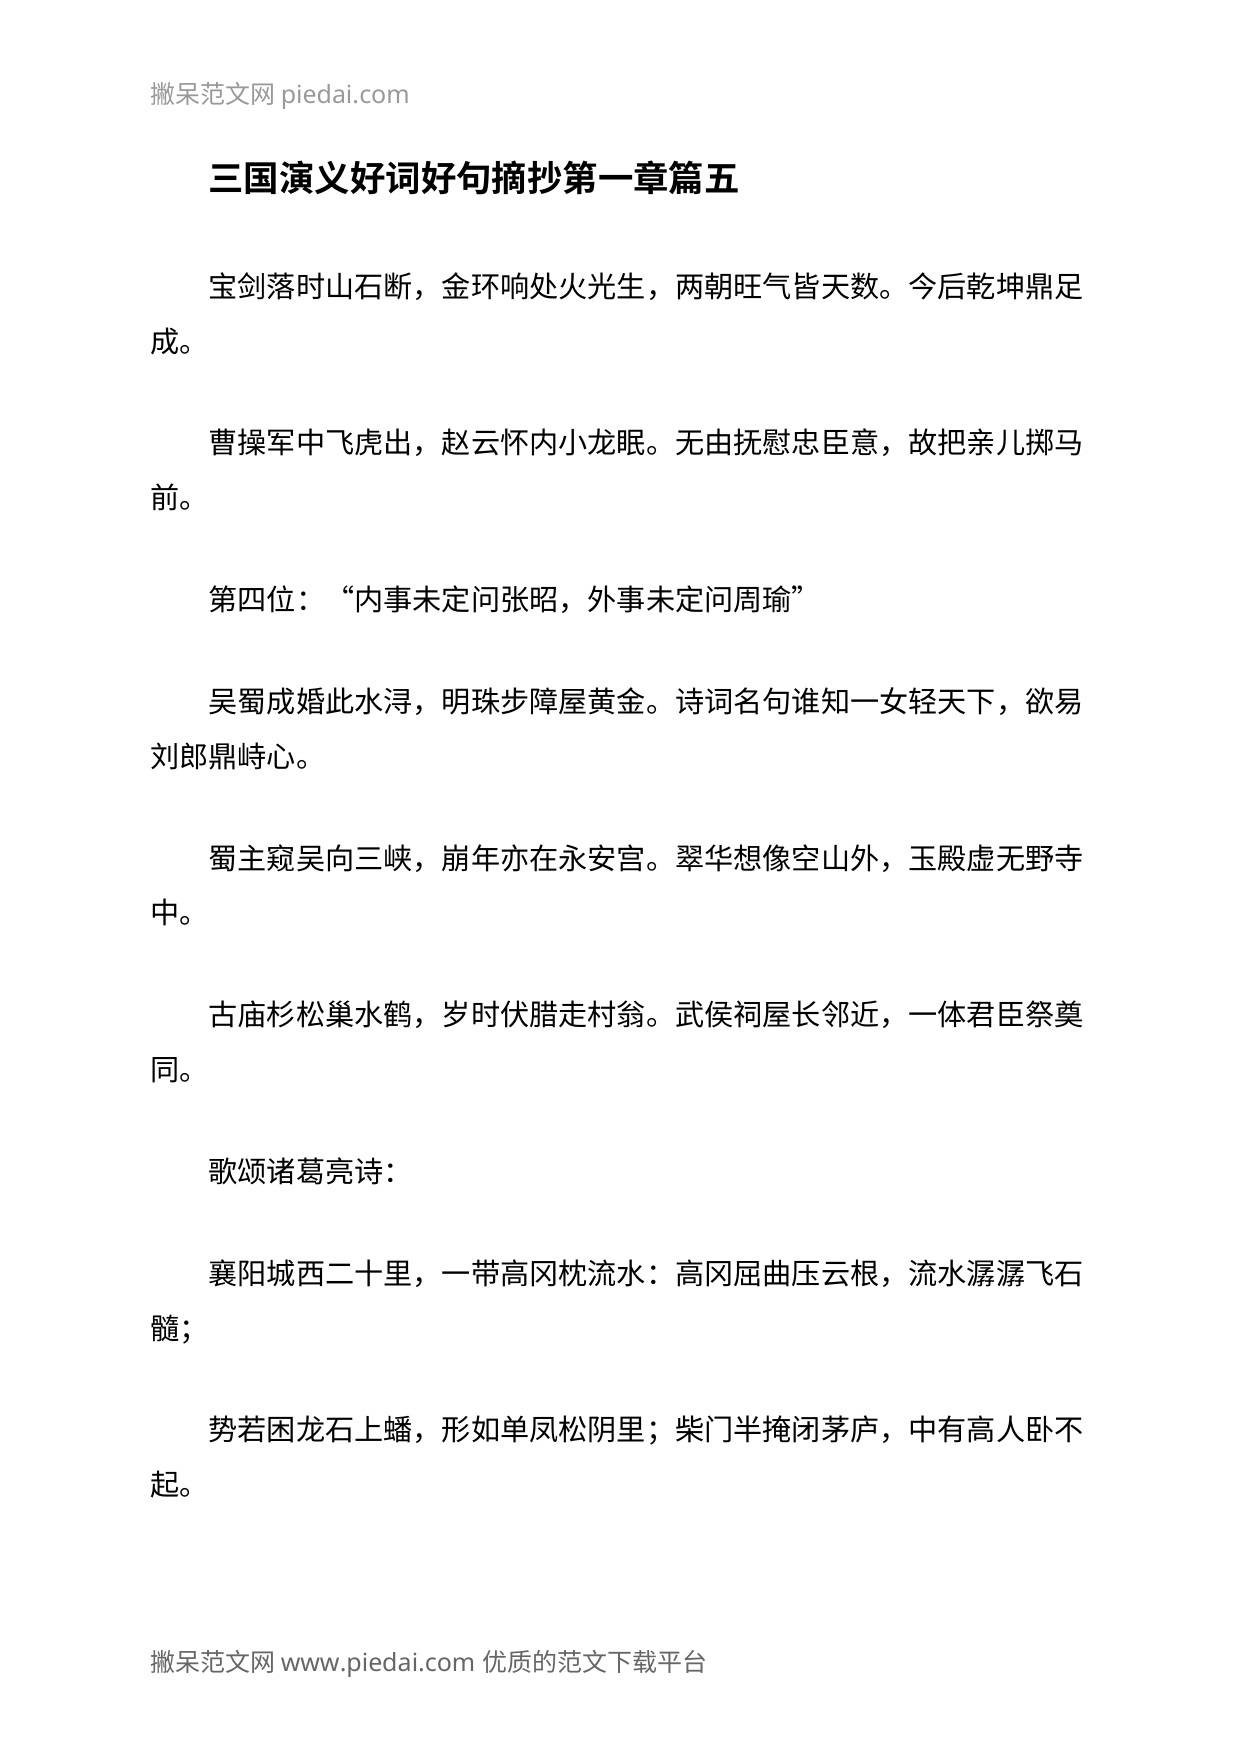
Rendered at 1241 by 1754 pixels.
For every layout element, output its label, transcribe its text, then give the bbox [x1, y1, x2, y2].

text 吴蜀成婚此水浔，明珠步障屋黄金。诗词名句谁知一女轻天下，欲易刘郎鼎峙心。 [150, 678, 1090, 776]
text 蜀主窥吴向三峡，崩年亦在永安宫。翠华想像空山外，玉殿虚无野寺中。 [150, 835, 1090, 932]
text 古庙杉松巢水鹤，岁时伏腊走村翁。武侯祠屋长邻近，一体君臣祭奠同。 [150, 992, 1090, 1089]
text 歌颂诸葛亮诗： [150, 1148, 1090, 1191]
text 势若困龙石上蟠，形如单凤松阴里；柴门半掩闭茅庐，中有高人卧不起。 [150, 1407, 1090, 1504]
text 襄阳城西二十里，一带高冈枕流水：高冈屈曲压云根，流水潺潺飞石髓； [150, 1250, 1090, 1347]
text 曹操军中飞虎出，赵云怀内小龙眠。无由抚慰忠臣意，故把亲儿掷马前。 [150, 420, 1090, 517]
text 宝剑落时山石断，金环响处火光生，两朝旺气皆天数。今后乾坤鼎足成。 [150, 263, 1090, 361]
text 三国演义好词好句摘抄第一章篇五 [150, 150, 1090, 201]
text 第四位：“内事未定问张昭，外事未定问周瑜” [150, 577, 1090, 619]
